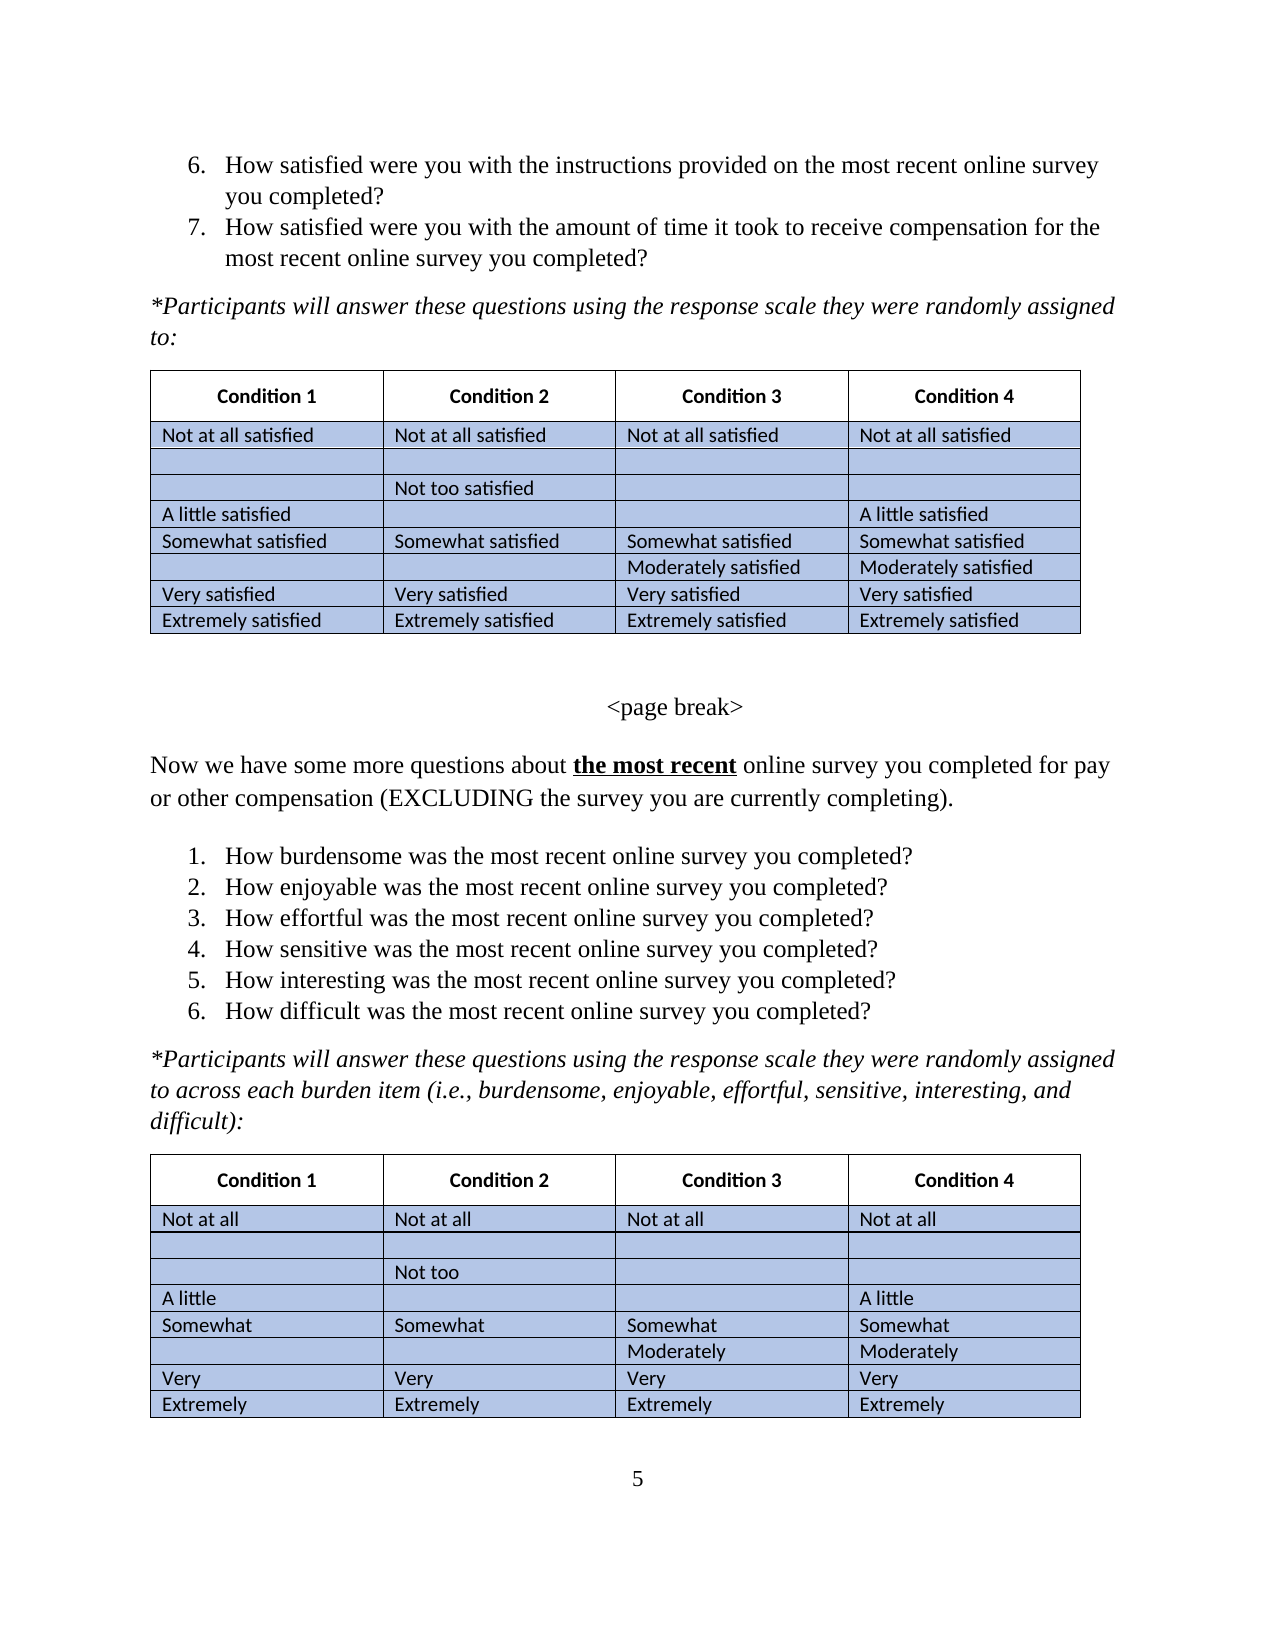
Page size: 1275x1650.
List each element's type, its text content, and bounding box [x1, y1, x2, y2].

table_cell [384, 1338, 615, 1364]
table_cell Extremely [384, 1391, 615, 1417]
list <page break> [225, 692, 1125, 721]
table_cell [151, 449, 383, 474]
table_header Condition 1 [151, 1155, 383, 1205]
table_cell Somewhat satisfied [616, 528, 848, 553]
table_header Condition 4 [849, 371, 1080, 421]
text Now we have some more questions about the most recent online survey you completed for pay or other compensation (EXCLUDING the survey you are currently completing). [150, 750, 1125, 812]
list How difficult was the most recent online survey you completed? [187, 996, 1125, 1025]
list How effortful was the most recent online survey you completed? [187, 903, 1125, 932]
table_cell Not at all [151, 1206, 383, 1231]
table_header Condition 2 [384, 371, 615, 421]
table_header Condition 4 [849, 1155, 1080, 1205]
table_cell Moderately satisfied [616, 554, 848, 580]
table_cell Not at all [849, 1206, 1080, 1231]
table_cell [384, 501, 615, 527]
table_cell Very satisfied [384, 581, 615, 606]
table_cell [616, 1259, 848, 1284]
table_cell [616, 501, 848, 527]
table_cell Not too [384, 1259, 615, 1284]
table_cell Very [849, 1365, 1080, 1390]
table_cell Not at all [616, 1206, 848, 1231]
table_cell [849, 1233, 1080, 1258]
table_cell Not too satisfied [384, 475, 615, 500]
table_cell [616, 475, 848, 500]
table_cell [384, 1233, 615, 1258]
text *Participants will answer these questions using the response scale they were randomly assigned to: [150, 291, 1125, 351]
text *Participants will answer these questions using the response scale they were randomly assigned to across each burden item (i.e., burdensome, enjoyable, effortful, sensitive, interesting, and difficult): [150, 1044, 1125, 1134]
table_cell Somewhat satisfied [151, 528, 383, 553]
table_cell Not at all satisfied [151, 422, 383, 447]
table_cell [151, 1338, 383, 1364]
list How sensitive was the most recent online survey you completed? [187, 934, 1125, 963]
table_header Condition 3 [616, 1155, 848, 1205]
table_cell [151, 475, 383, 500]
table_cell A little satisfied [849, 501, 1080, 527]
table_cell [849, 475, 1080, 500]
table_cell [849, 449, 1080, 474]
table_cell Very [151, 1365, 383, 1390]
table_cell [849, 1259, 1080, 1284]
table_header Condition 2 [384, 1155, 615, 1205]
table_cell Extremely [151, 1391, 383, 1417]
table_cell Extremely satisfied [616, 607, 848, 633]
table_cell Moderately satisfied [849, 554, 1080, 580]
list How satisfied were you with the amount of time it took to receive compensation for the most recent online survey you completed? [187, 212, 1125, 272]
table_header Condition 1 [151, 371, 383, 421]
list How interesting was the most recent online survey you completed? [187, 965, 1125, 994]
table_cell Extremely [616, 1391, 848, 1417]
table_cell Somewhat satisfied [849, 528, 1080, 553]
table_cell Not at all satisfied [616, 422, 848, 447]
table_cell Very satisfied [849, 581, 1080, 606]
table_cell Somewhat [616, 1312, 848, 1337]
table_cell Not at all satisfied [384, 422, 615, 447]
table_cell [384, 1285, 615, 1311]
table_cell Not at all satisfied [849, 422, 1080, 447]
table_header Condition 3 [616, 371, 848, 421]
table_cell [151, 1259, 383, 1284]
table_cell Very satisfied [151, 581, 383, 606]
table_cell Very [384, 1365, 615, 1390]
table_cell [616, 449, 848, 474]
list How enjoyable was the most recent online survey you completed? [187, 872, 1125, 901]
table_cell [151, 554, 383, 580]
table_cell [616, 1233, 848, 1258]
table_cell Somewhat [384, 1312, 615, 1337]
table_cell Extremely satisfied [151, 607, 383, 633]
table_cell Not at all [384, 1206, 615, 1231]
table_cell Moderately [849, 1338, 1080, 1364]
table_cell Somewhat [849, 1312, 1080, 1337]
table_cell Very satisfied [616, 581, 848, 606]
table_cell Extremely satisfied [384, 607, 615, 633]
table_cell Moderately [616, 1338, 848, 1364]
table_cell [384, 554, 615, 580]
list How burdensome was the most recent online survey you completed? [187, 841, 1125, 869]
table_cell Somewhat [151, 1312, 383, 1337]
table_cell [384, 449, 615, 474]
table_cell Somewhat satisfied [384, 528, 615, 553]
table_cell Extremely satisfied [849, 607, 1080, 633]
table_cell Very [616, 1365, 848, 1390]
table_cell [151, 1233, 383, 1258]
table_cell A little satisfied [151, 501, 383, 527]
list How satisfied were you with the instructions provided on the most recent online survey you completed? [187, 150, 1125, 210]
table_cell Extremely [849, 1391, 1080, 1417]
table_cell [616, 1285, 848, 1311]
table_cell A little [849, 1285, 1080, 1311]
table_cell A little [151, 1285, 383, 1311]
